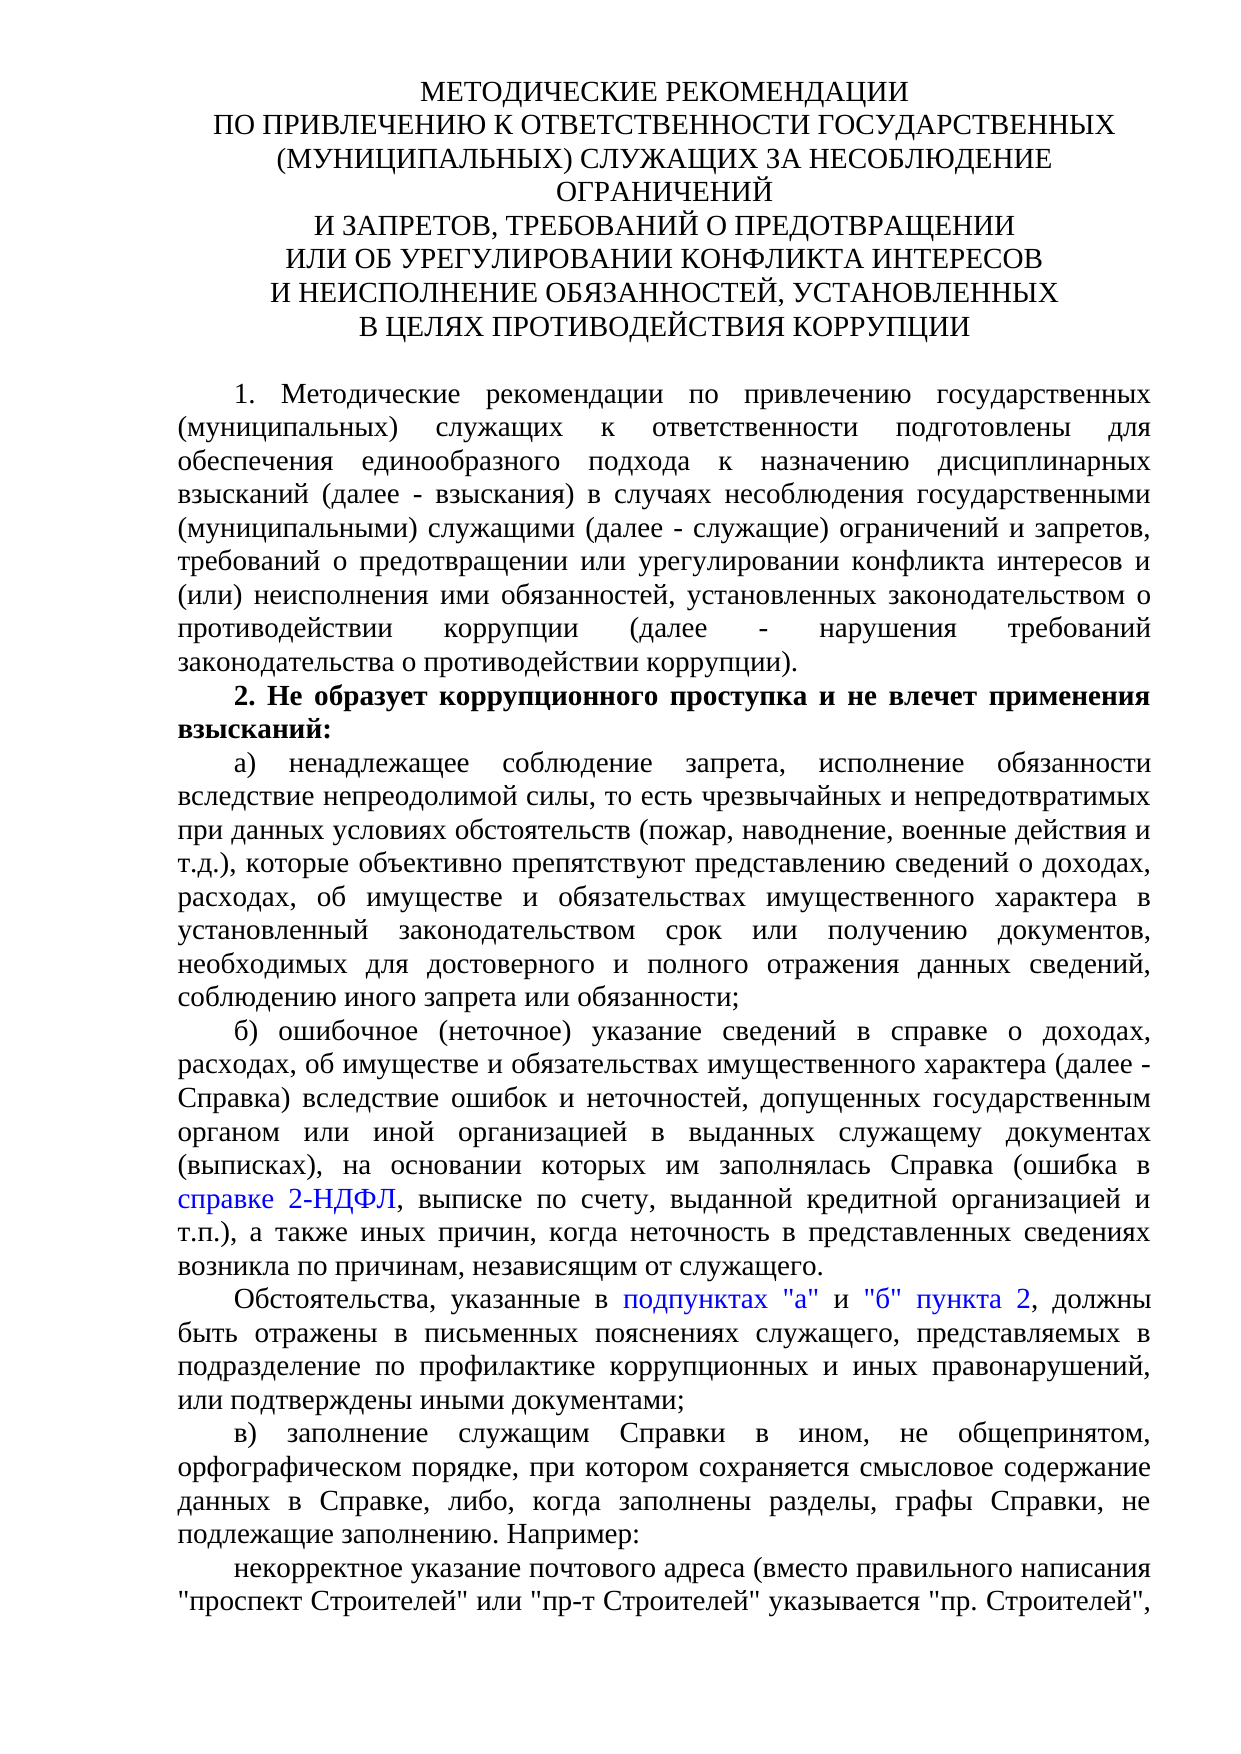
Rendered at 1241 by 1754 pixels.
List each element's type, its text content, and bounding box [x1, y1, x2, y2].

text б) ошибочное (неточное) указание сведений в справке о доходах, расходах, об имуществе и обязательствах имущественного характера (далее - Справка) вследствие ошибок и неточностей, допущенных государственным органом или иной организацией в выданных служащему документах (выписках), на основании которых им заполнялась Справка (ошибка в справке 2-НДФЛ, выписке по счету, выданной кредитной организацией и т.п.), а также иных причин, когда неточность в представленных сведениях возникла по причинам, независящим от служащего. [177, 1013, 1152, 1281]
text В ЦЕЛЯХ ПРОТИВОДЕЙСТВИЯ КОРРУПЦИИ [177, 309, 1152, 342]
text И НЕИСПОЛНЕНИЕ ОБЯЗАННОСТЕЙ, УСТАНОВЛЕННЫХ [177, 275, 1152, 309]
text И ЗАПРЕТОВ, ТРЕБОВАНИЙ О ПРЕДОТВРАЩЕНИИ [177, 208, 1152, 242]
text ПО ПРИВЛЕЧЕНИЮ К ОТВЕТСТВЕННОСТИ ГОСУДАРСТВЕННЫХ [177, 107, 1152, 141]
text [177, 1550, 1152, 1617]
text (МУНИЦИПАЛЬНЫХ) СЛУЖАЩИХ ЗА НЕСОБЛЮДЕНИЕ ОГРАНИЧЕНИЙ [177, 141, 1152, 208]
text 2. Не образует коррупционного проступка и не влечет применения взысканий: [177, 678, 1152, 745]
text ИЛИ ОБ УРЕГУЛИРОВАНИИ КОНФЛИКТА ИНТЕРЕСОВ [177, 242, 1152, 275]
text в) заполнение служащим Справки в ином, не общепринятом, орфографическом порядке, при котором сохраняется смысловое содержание данных в Справке, либо, когда заполнены разделы, графы Справки, не подлежащие заполнению. Например: [177, 1416, 1152, 1550]
text а) ненадлежащее соблюдение запрета, исполнение обязанности вследствие непреодолимой силы, то есть чрезвычайных и непредотвратимых при данных условиях обстоятельств (пожар, наводнение, военные действия и т.д.), которые объективно препятствуют представлению сведений о доходах, расходах, об имуществе и обязательствах имущественного характера в установленный законодательством срок или получению документов, необходимых для достоверного и полного отражения данных сведений, соблюдению иного запрета или обязанности; [177, 745, 1152, 1013]
text МЕТОДИЧЕСКИЕ РЕКОМЕНДАЦИИ [177, 74, 1152, 107]
text Обстоятельства, указанные в подпунктах "а" и "б" пункта 2, должны быть отражены в письменных пояснениях служащего, представляемых в подразделение по профилактике коррупционных и иных правонарушений, или подтверждены иными документами; [177, 1281, 1152, 1416]
text 1. Методические рекомендации по привлечению государственных (муниципальных) служащих к ответственности подготовлены для обеспечения единообразного подхода к назначению дисциплинарных взысканий (далее - взыскания) в случаях несоблюдения государственными (муниципальными) служащими (далее - служащие) ограничений и запретов, требований о предотвращении или урегулировании конфликта интересов и (или) неисполнения ими обязанностей, установленных законодательством о противодействии коррупции (далее - нарушения требований законодательства о противодействии коррупции). [177, 376, 1152, 678]
